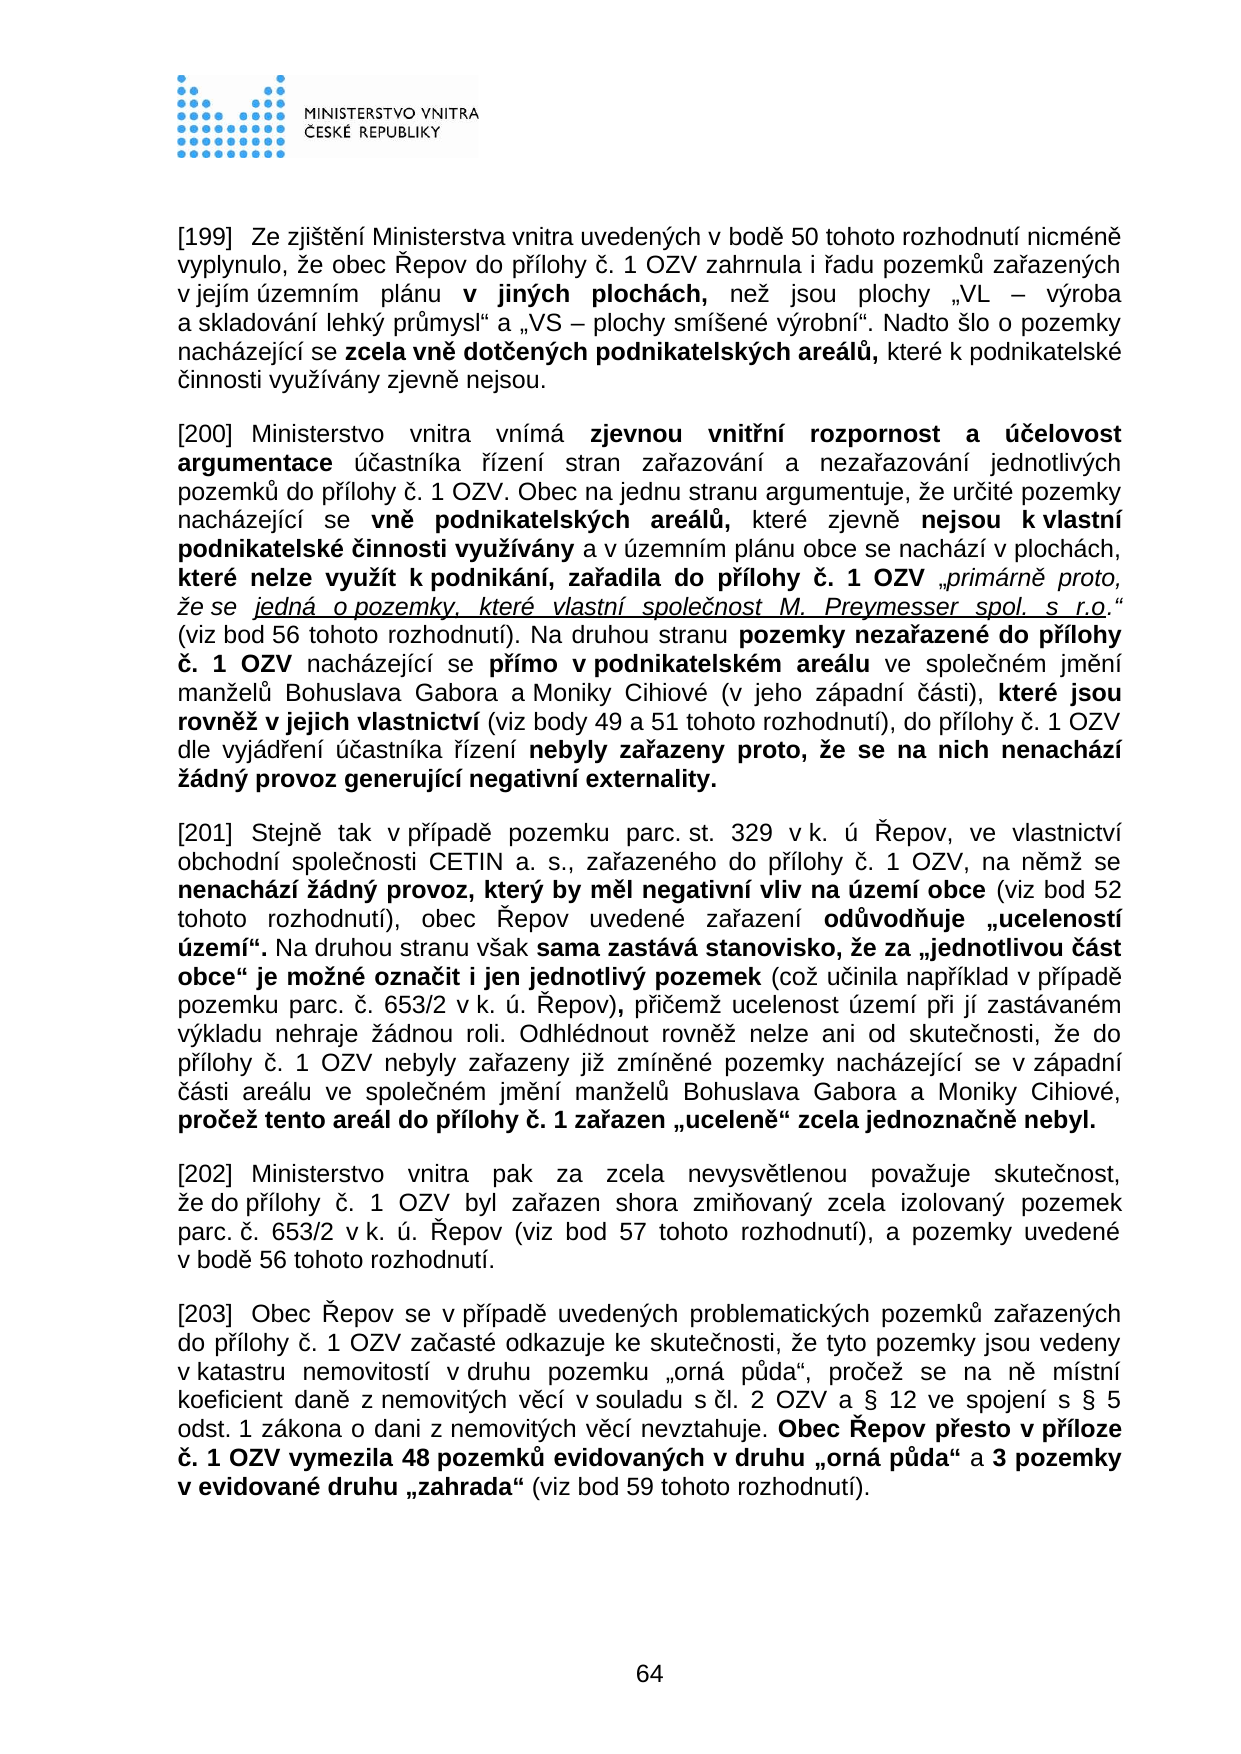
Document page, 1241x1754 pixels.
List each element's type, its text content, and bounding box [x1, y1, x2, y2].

list Obec Řepov se v případě uvedených problematických pozemků zařazených do přílohy č. 1 OZV začasté odkazuje ke skutečnosti, že tyto pozemky jsou vedeny v katastru nemovitostí v druhu pozemku „orná půda“, pročež se na ně místní koeficient daně z nemovitých věcí v souladu s čl. 2 OZV a § 12 ve spojení s § 5 odst. 1 zákona o dani z nemovitých věcí nevztahuje. Obec Řepov přesto v příloze č. 1 OZV vymezila 48 pozemků evidovaných v druhu „orná půda“ a 3 pozemky v evidované druhu „zahrada“ (viz bod 59 tohoto rozhodnutí). [177, 1299, 1122, 1500]
picture [177, 75, 479, 158]
list Ministerstvo vnitra pak za zcela nevysvětlenou považuje skutečnost, že do přílohy č. 1 OZV byl zařazen shora zmiňovaný zcela izolovaný pozemek parc. č. 653/2 v k. ú. Řepov (viz bod 57 tohoto rozhodnutí), a pozemky uvedené v bodě 56 tohoto rozhodnutí. [177, 1159, 1122, 1274]
list Ministerstvo vnitra vnímá zjevnou vnitřní rozpornost a účelovost argumentace účastníka řízení stran zařazování a nezařazování jednotlivých pozemků do přílohy č. 1 OZV. Obec na jednu stranu argumentuje, že určité pozemky nacházející se vně podnikatelských areálů, které zjevně nejsou k vlastní podnikatelské činnosti využívány a v územním plánu obce se nachází v plochách, které nelze využít k podnikání, zařadila do přílohy č. 1 OZV „primárně proto, že se jedná o pozemky, které vlastní společnost M. Preymesser spol. s r.o.“ (viz bod 56 tohoto rozhodnutí). Na druhou stranu pozemky nezařazené do přílohy č. 1 OZV nacházející se přímo v podnikatelském areálu ve společném jmění manželů Bohuslava Gabora a Moniky Cihiové (v jeho západní části), které jsou rovněž v jejich vlastnictví (viz body 49 a 51 tohoto rozhodnutí), do přílohy č. 1 OZV dle vyjádření účastníka řízení nebyly zařazeny proto, že se na nich nenachází žádný provoz generující negativní externality. [177, 419, 1122, 793]
list Stejně tak v případě pozemku parc. st. 329 v k. ú Řepov, ve vlastnictví obchodní společnosti CETIN a. s., zařazeného do přílohy č. 1 OZV, na němž se nenachází žádný provoz, který by měl negativní vliv na území obce (viz bod 52 tohoto rozhodnutí), obec Řepov uvedené zařazení odůvodňuje „uceleností území“. Na druhou stranu však sama zastává stanovisko, že za „jednotlivou část obce“ je možné označit i jen jednotlivý pozemek (což učinila například v případě pozemku parc. č. 653/2 v k. ú. Řepov), přičemž ucelenost území při jí zastávaném výkladu nehraje žádnou roli. Odhlédnout rovněž nelze ani od skutečnosti, že do přílohy č. 1 OZV nebyly zařazeny již zmíněné pozemky nacházející se v západní části areálu ve společném jmění manželů Bohuslava Gabora a Moniky Cihiové, pročež tento areál do přílohy č. 1 zařazen „uceleně“ zcela jednoznačně nebyl. [177, 818, 1122, 1134]
list Ze zjištění Ministerstva vnitra uvedených v bodě 50 tohoto rozhodnutí nicméně vyplynulo, že obec Řepov do přílohy č. 1 OZV zahrnula i řadu pozemků zařazených v jejím územním plánu v jiných plochách, než jsou plochy „VL – výroba a skladování lehký průmysl“ a „VS – plochy smíšené výrobní“. Nadto šlo o pozemky nacházející se zcela vně dotčených podnikatelských areálů, které k podnikatelské činnosti využívány zjevně nejsou. [177, 222, 1122, 394]
